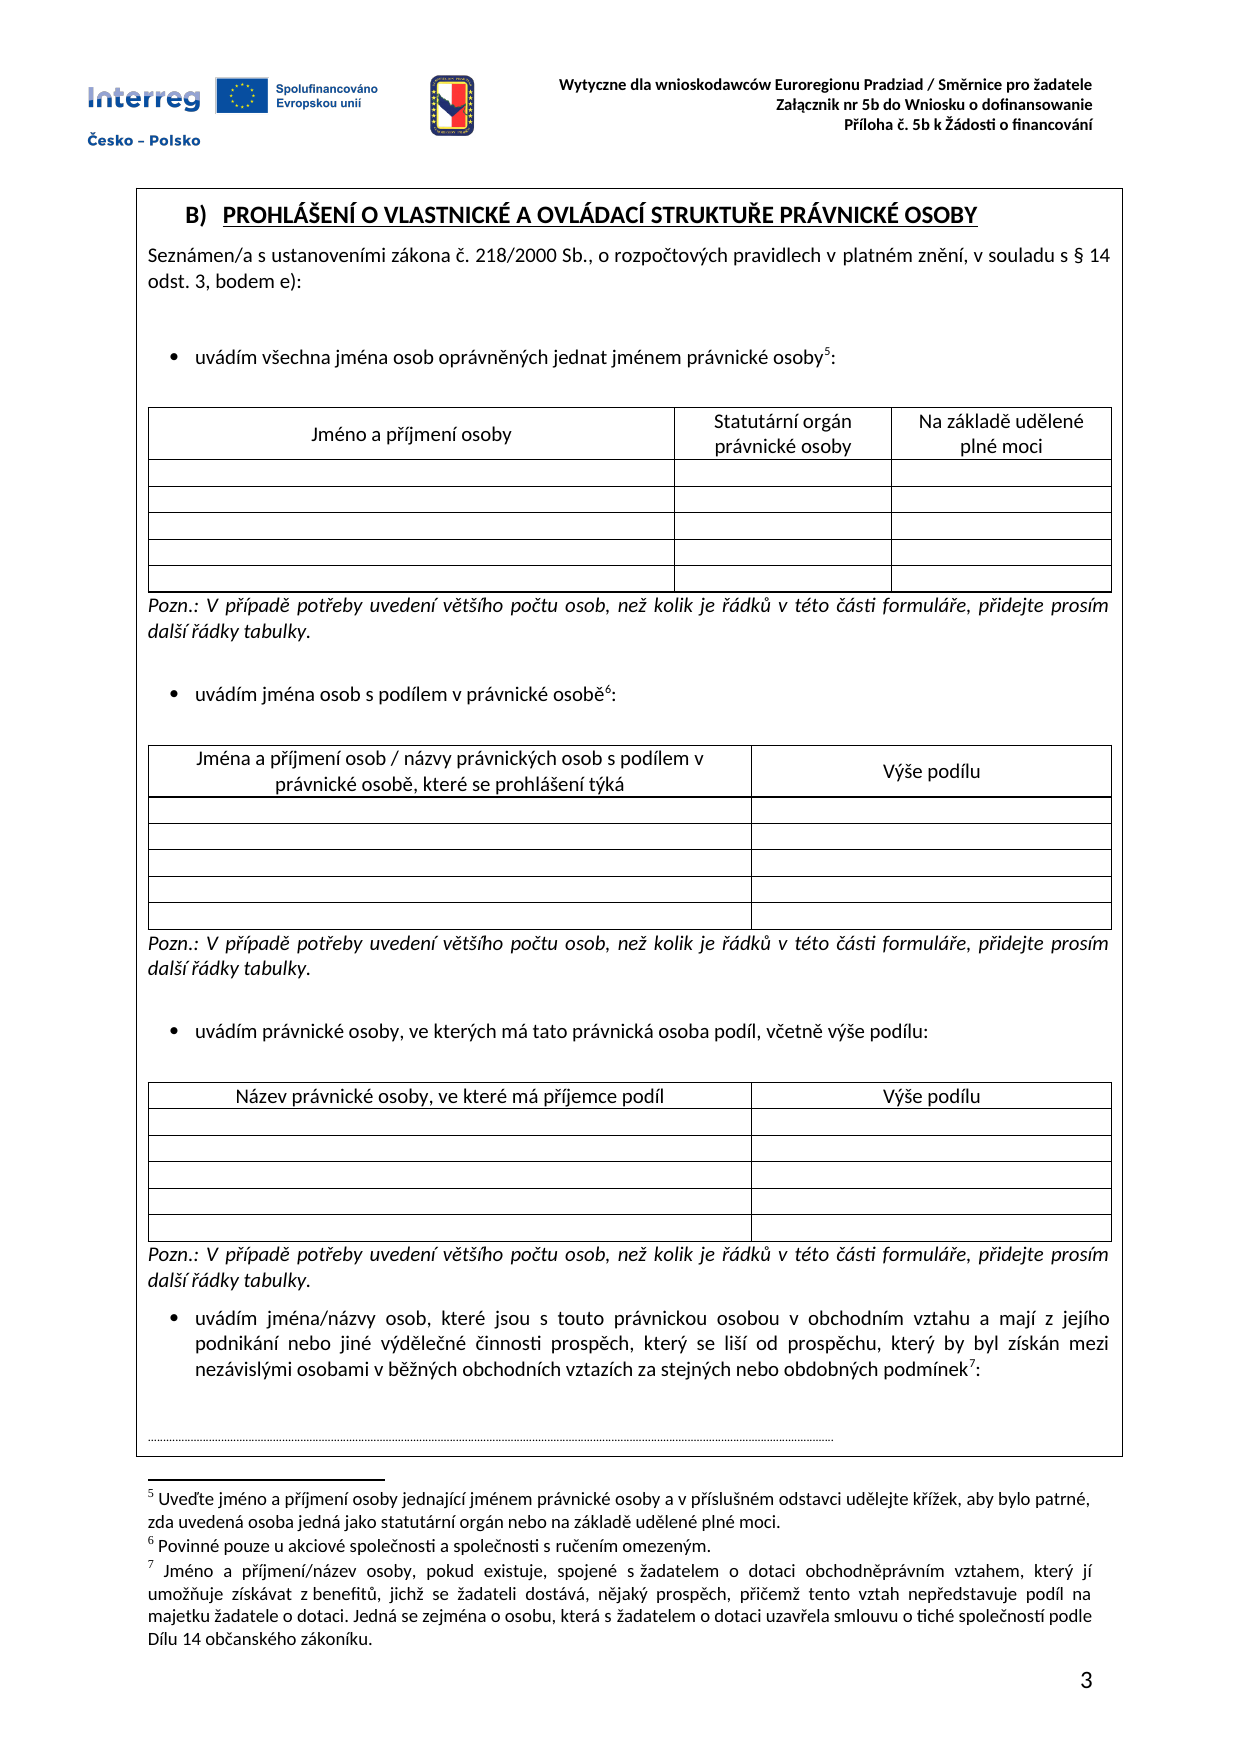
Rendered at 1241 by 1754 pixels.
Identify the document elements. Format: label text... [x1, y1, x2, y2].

picture [86, 75, 379, 149]
picture [430, 75, 476, 138]
